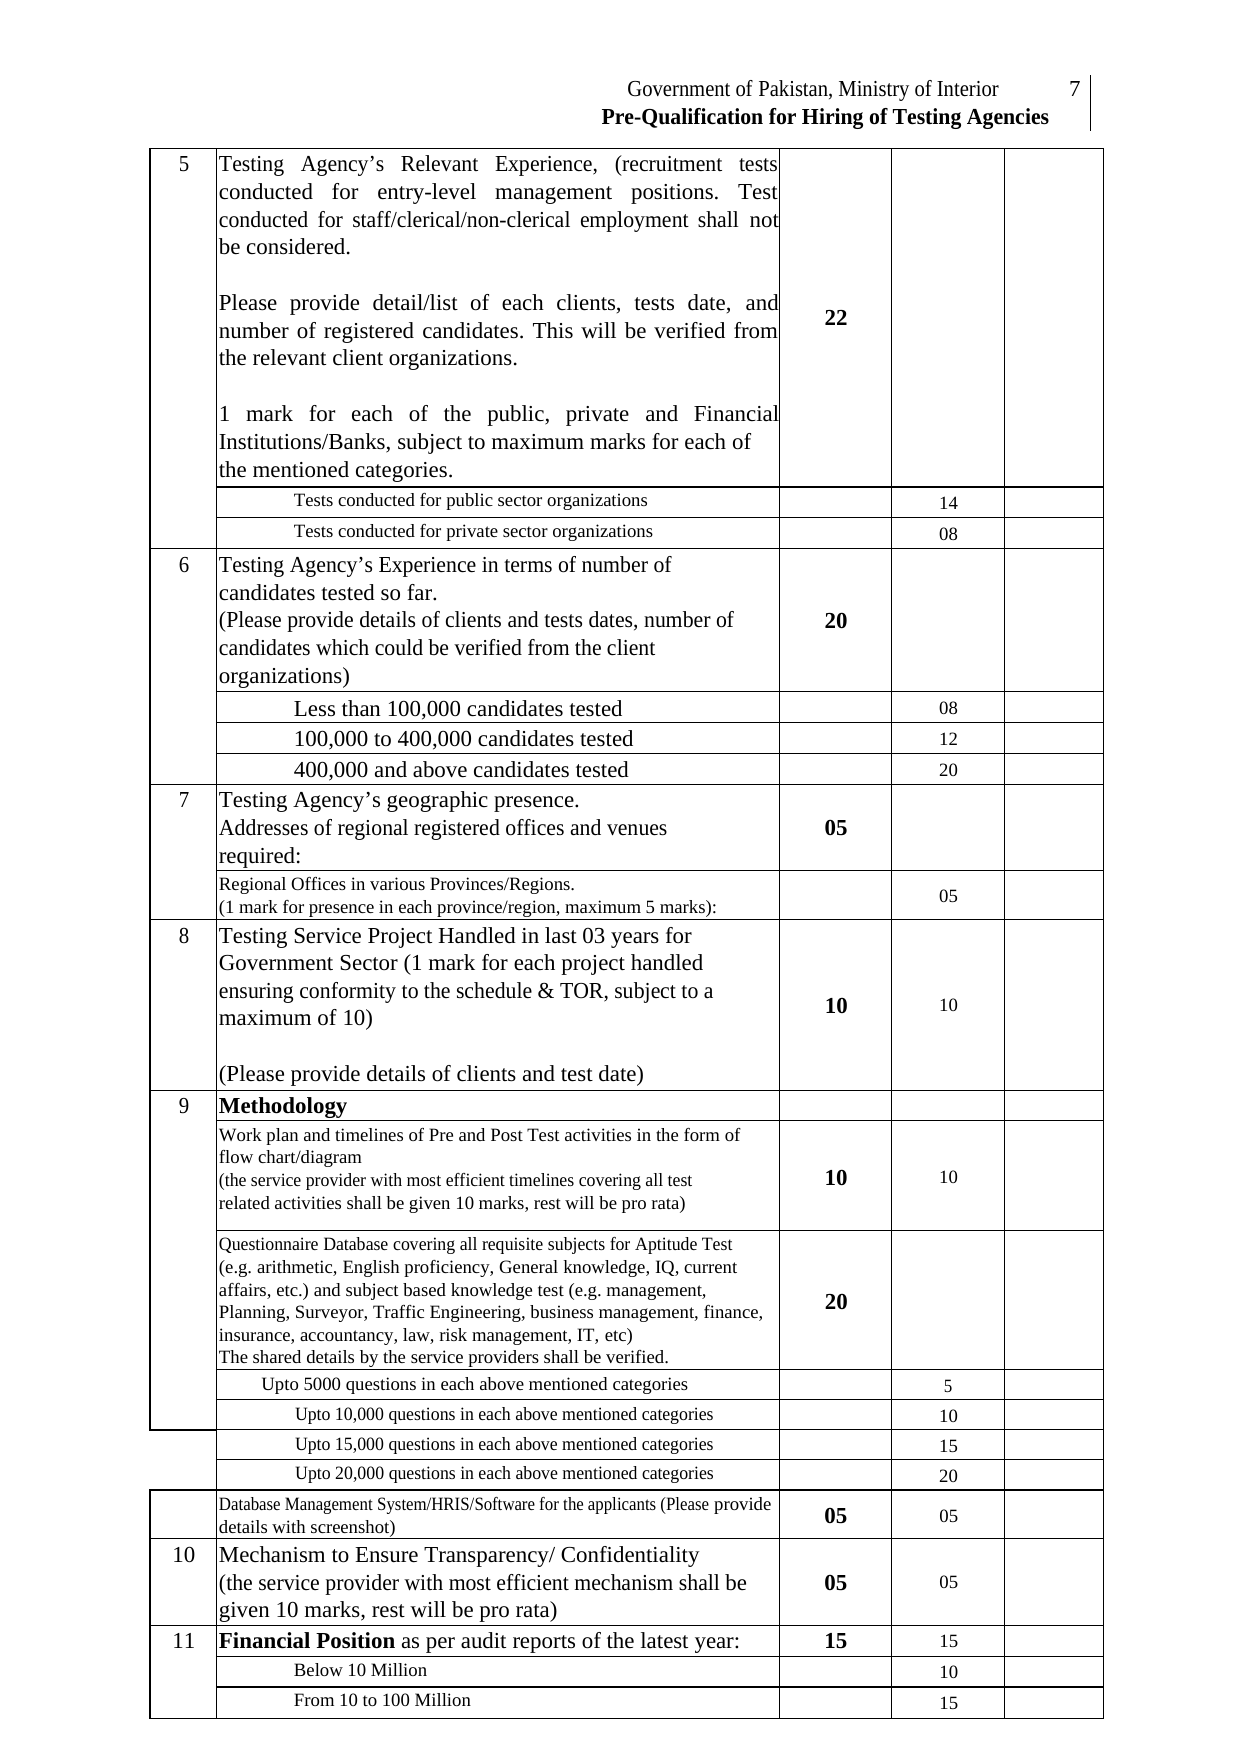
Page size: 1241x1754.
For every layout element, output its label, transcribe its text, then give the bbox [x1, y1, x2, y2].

table_cell [151, 1491, 216, 1538]
table_cell Tests conducted for private sector organizations [217, 518, 779, 548]
table_cell Upto 15,000 questions in each above mentioned categories [217, 1430, 779, 1459]
table_cell 9 [151, 1091, 216, 1429]
table_cell [1005, 488, 1103, 517]
table_cell Upto 10,000 questions in each above mentioned categories [217, 1400, 779, 1429]
table_cell [892, 785, 1004, 870]
table_cell [1005, 1121, 1103, 1230]
table_cell Regional Offices in various Provinces/Regions. (1 mark for presence in each province/region, maximum 5 marks): [217, 871, 779, 919]
table_cell [780, 1657, 891, 1686]
table_cell 10 [892, 1657, 1004, 1686]
table_cell 6 [151, 549, 216, 784]
table_cell 20 [780, 549, 891, 691]
table_cell 05 [892, 1539, 1004, 1624]
table_cell 05 [780, 785, 891, 870]
table_cell 05 [780, 1491, 891, 1538]
table_cell [780, 1430, 891, 1459]
table_cell 400,000 and above candidates tested [217, 754, 779, 784]
table_cell [780, 723, 891, 753]
table_cell Methodology [217, 1091, 779, 1120]
table_cell Below 10 Million [217, 1657, 779, 1686]
table_cell [1005, 1400, 1103, 1429]
table_cell 15 [892, 1688, 1004, 1717]
table_cell 05 [892, 871, 1004, 919]
table_cell [780, 692, 891, 722]
table_cell [780, 488, 891, 517]
table_cell 20 [780, 1231, 891, 1369]
table_cell 15 [892, 1430, 1004, 1459]
table_cell 10 [780, 920, 891, 1090]
table_cell [892, 549, 1004, 691]
table_cell 5 [151, 149, 216, 548]
table_cell [780, 1370, 891, 1399]
table_cell 05 [892, 1491, 1004, 1538]
table_cell [892, 1231, 1004, 1369]
table_cell 100,000 to 400,000 candidates tested [217, 723, 779, 753]
table_cell 10 [151, 1539, 216, 1624]
table_cell 22 [780, 149, 891, 486]
table_cell Work plan and timelines of Pre and Post Test activities in the form of flow chart/diagram (the service provider with most efficient timelines covering all test related activities shall be given 10 marks, rest will be pro rata) [217, 1121, 779, 1230]
table_cell Upto 5000 questions in each above mentioned categories [217, 1370, 779, 1399]
table_cell Database Management System/HRIS/Software for the applicants (Please provide details with screenshot) [217, 1491, 779, 1538]
table_cell 8 [151, 920, 216, 1090]
table_cell [780, 754, 891, 784]
table_cell 14 [892, 488, 1004, 517]
table_cell [1005, 871, 1103, 919]
table_cell [892, 149, 1004, 486]
table_cell [1005, 1091, 1103, 1120]
table_cell [780, 1400, 891, 1429]
table_cell [780, 1091, 891, 1120]
table_cell Less than 100,000 candidates tested [217, 692, 779, 722]
table_cell 10 [780, 1121, 891, 1230]
table_cell 15 [892, 1626, 1004, 1656]
table_cell Testing Agency’s geographic presence. Addresses of regional registered offices and venues required: [217, 785, 779, 870]
table_cell [1005, 920, 1103, 1090]
table_cell 5 [892, 1370, 1004, 1399]
table_cell Mechanism to Ensure Transparency/ Confidentiality (the service provider with most efficient mechanism shall be given 10 marks, rest will be pro rata) [217, 1539, 779, 1624]
table_cell [892, 1091, 1004, 1120]
table_cell 7 [151, 785, 216, 919]
table_cell [780, 518, 891, 548]
table_cell [1005, 1370, 1103, 1399]
table_cell [780, 1460, 891, 1489]
table_cell 11 [151, 1626, 216, 1717]
table_cell [780, 1688, 891, 1717]
table_cell Testing Agency’s Experience in terms of number of candidates tested so far. (Please provide details of clients and tests dates, number of candidates which could be verified from the client organizations) [217, 549, 779, 691]
table_cell [1005, 1491, 1103, 1538]
table_cell Tests conducted for public sector organizations [217, 488, 779, 517]
table_cell [1005, 1688, 1103, 1717]
table_cell From 10 to 100 Million [217, 1688, 779, 1717]
table_cell [1005, 1231, 1103, 1369]
table_cell [1005, 723, 1103, 753]
table_cell [1005, 1626, 1103, 1656]
table_cell Questionnaire Database covering all requisite subjects for Aptitude Test (e.g. arithmetic, English proficiency, General knowledge, IQ, current affairs, etc.) and subject based knowledge test (e.g. management, Planning, Surveyor, Traffic Engineering, business management, finance, insurance, accountancy, law, risk management, IT, etc) The shared details by the service providers shall be verified. [217, 1231, 779, 1369]
table_cell 20 [892, 754, 1004, 784]
table_cell [1005, 754, 1103, 784]
table_cell [1005, 1460, 1103, 1489]
table_cell Upto 20,000 questions in each above mentioned categories [217, 1460, 779, 1489]
table_cell [1005, 149, 1103, 486]
table_cell 10 [892, 920, 1004, 1090]
table_cell Financial Position as per audit reports of the latest year: [217, 1626, 779, 1656]
table_cell [1005, 692, 1103, 722]
table_cell [1005, 518, 1103, 548]
table_cell 12 [892, 723, 1004, 753]
table_cell 08 [892, 518, 1004, 548]
table_cell [1005, 1657, 1103, 1686]
table_cell 08 [892, 692, 1004, 722]
table_cell Testing Service Project Handled in last 03 years for Government Sector (1 mark for each project handled ensuring conformity to the schedule & TOR, subject to a maximum of 10) (Please provide details of clients and test date) [217, 920, 779, 1090]
table_cell 15 [780, 1626, 891, 1656]
table_cell [1005, 1430, 1103, 1459]
table_cell 05 [780, 1539, 891, 1624]
table_cell [1005, 1539, 1103, 1624]
table_cell 20 [892, 1460, 1004, 1489]
table_cell [1005, 549, 1103, 691]
table_cell Testing Agency’s Relevant Experience, (recruitment tests conducted for entry-level management positions. Test conducted for staff/clerical/non-clerical employment shall not be considered. Please provide detail/list of each clients, tests date, and number of registered candidates. This will be verified from the relevant client organizations. 1 mark for each of the public, private and Financial Institutions/Banks, subject to maximum marks for each of the mentioned categories. [217, 149, 779, 486]
table_cell [1005, 785, 1103, 870]
table_cell 10 [892, 1121, 1004, 1230]
table_cell [780, 871, 891, 919]
table_cell 10 [892, 1400, 1004, 1429]
